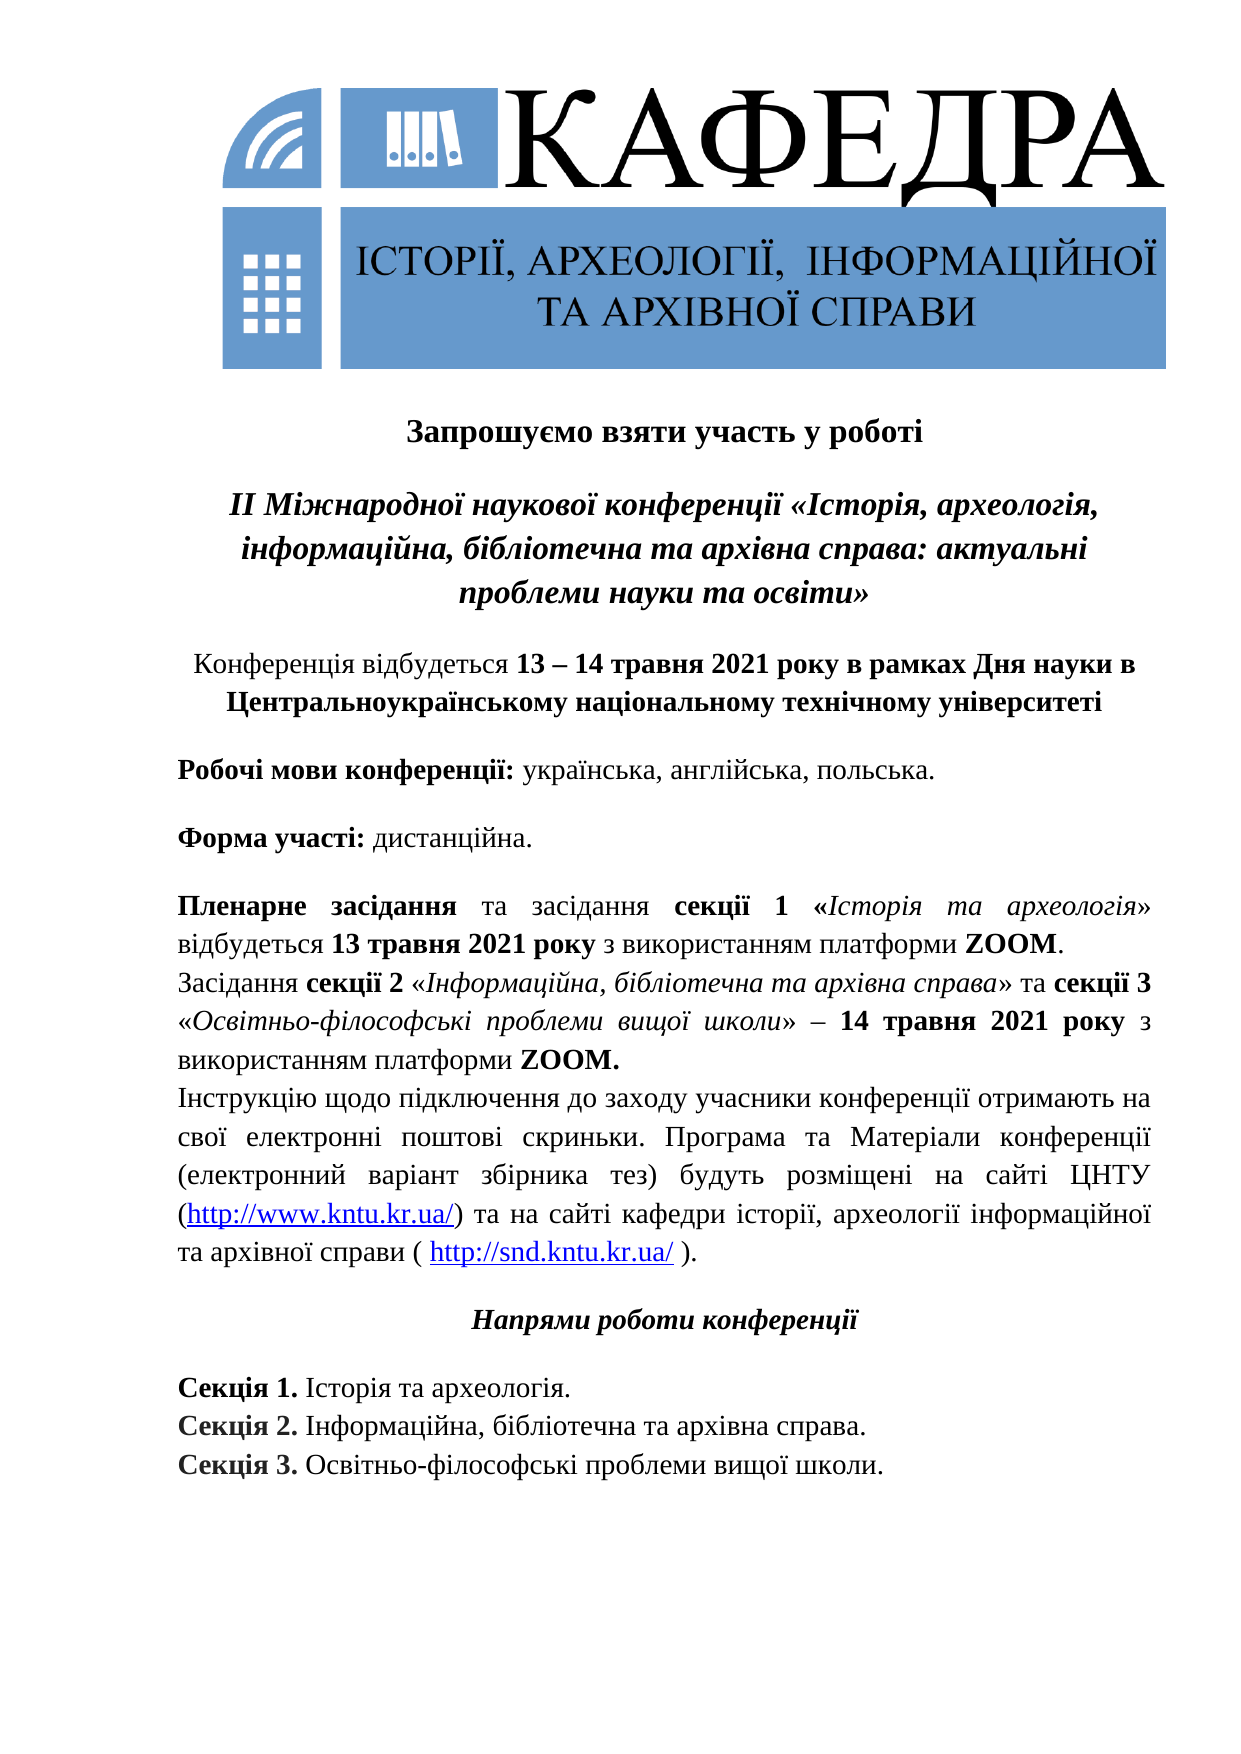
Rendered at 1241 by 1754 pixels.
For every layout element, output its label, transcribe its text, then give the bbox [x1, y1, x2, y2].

text Секція 1. Історія та археологія. [177, 1370, 1152, 1403]
picture [222, 88, 1166, 369]
text Пленарне засідання та засідання секції 1 «Історія та археологія» відбудеться 13 травня 2021 року з використанням платформи ZOOM. [177, 888, 1152, 960]
text Секція 3. Освітньо-філософські проблеми вищої школи. [305, 1447, 1152, 1481]
text Інструкцію щодо підключення до заходу учасники конференції отримають на свої електронні поштові скриньки. Програма та Матеріали конференції (електронний варіант збірника тез) будуть розміщені на сайті ЦНТУ (http://www.kntu.kr.ua/) та на сайті кафедри історії, археології інформаційної та архівної справи ( http://snd.kntu.kr.ua/ ). [177, 1080, 1152, 1268]
text Робочі мови конференції: українська, англійська, польська. [177, 752, 1152, 786]
text Конференція відбудеться 13 – 14 травня 2021 року в рамках Дня науки в Центральноукраїнському національному технічному університеті [177, 646, 1152, 718]
text Секція 2. Інформаційна, бібліотечна та архівна справа. [177, 1408, 1152, 1442]
text Запрошуємо взяти участь у роботі [177, 411, 1152, 450]
text ІІ Міжнародної наукової конференції «Історія, археологія, інформаційна, бібліотечна та архівна справа: актуальні проблеми науки та освіти» [177, 484, 1152, 611]
text Напрями роботи конференції [177, 1302, 1152, 1336]
text Форма участі: дистанційна. [177, 820, 1152, 853]
text Засідання секції 2 «Інформаційна, бібліотечна та архівна справа» та секції 3 «Освітньо-філософські проблеми вищої школи» – 14 травня 2021 року з використанням платформи ZOOM. [177, 965, 1152, 1075]
